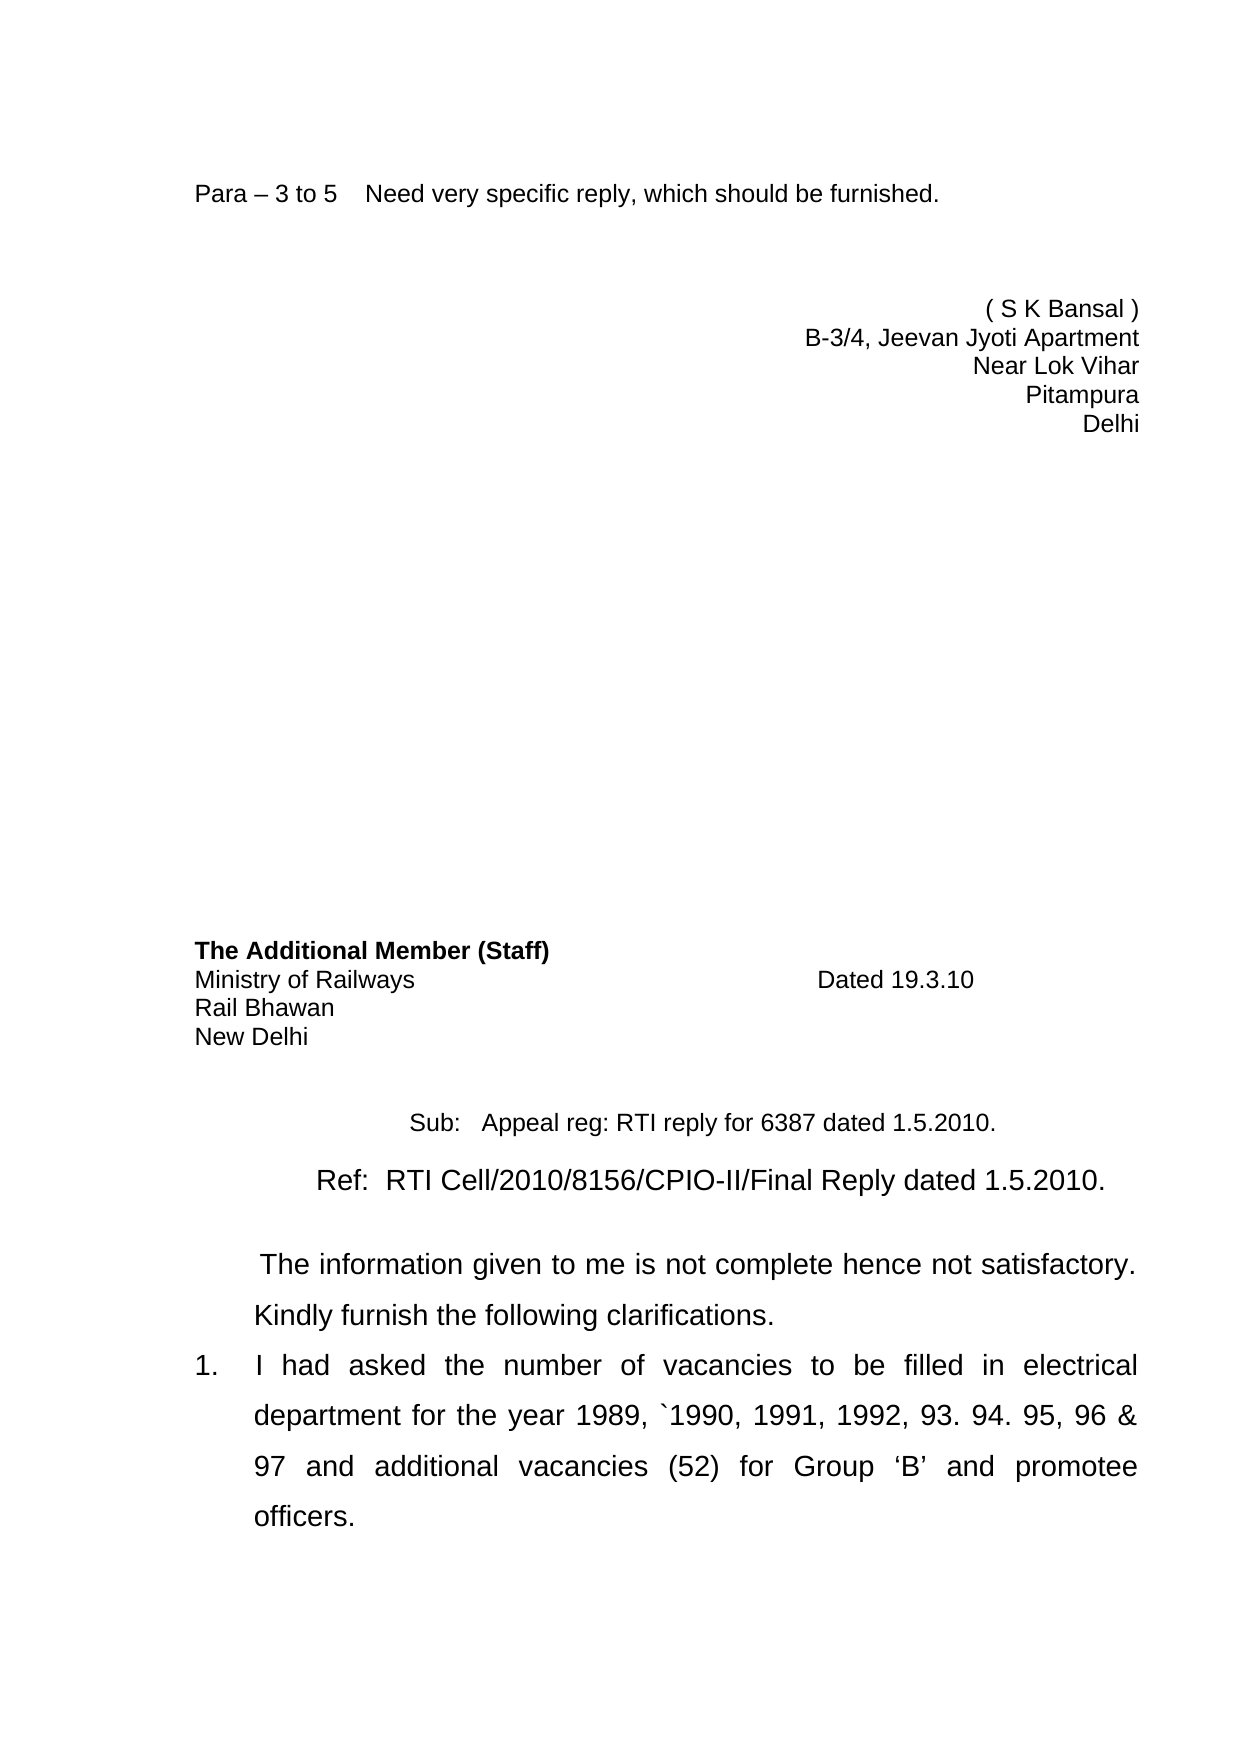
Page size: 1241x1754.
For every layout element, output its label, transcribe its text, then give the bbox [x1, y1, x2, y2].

text The information given to me is not complete hence not satisfactory. Kindly furnish the following clarifications. [194, 1247, 1139, 1331]
text Delhi [194, 409, 1139, 437]
text Pitampura [194, 380, 1139, 409]
text Ref: RTI Cell/2010/8156/CPIO-II/Final Reply dated 1.5.2010. [194, 1163, 1139, 1197]
text Sub: Appeal reg: RTI reply for 6387 dated 1.5.2010. [194, 1108, 1139, 1137]
text Para – 3 to 5 Need very specific reply, which should be furnished. [194, 179, 1139, 207]
text New Delhi [194, 1022, 1139, 1051]
text The Additional Member (Staff) [194, 936, 1139, 964]
text B-3/4, Jeevan Jyoti Apartment [194, 322, 1139, 351]
text ( S K Bansal ) [194, 294, 1139, 322]
text Rail Bhawan [194, 993, 1139, 1022]
text 1. I had asked the number of vacancies to be filled in electrical department for the year 1989, `1990, 1991, 1992, 93. 94. 95, 96 & 97 and additional vacancies (52) for Group ‘B’ and promotee officers. [194, 1348, 1139, 1532]
text Ministry of Railways Dated 19.3.10 [194, 964, 1139, 993]
text Near Lok Vihar [194, 351, 1139, 380]
